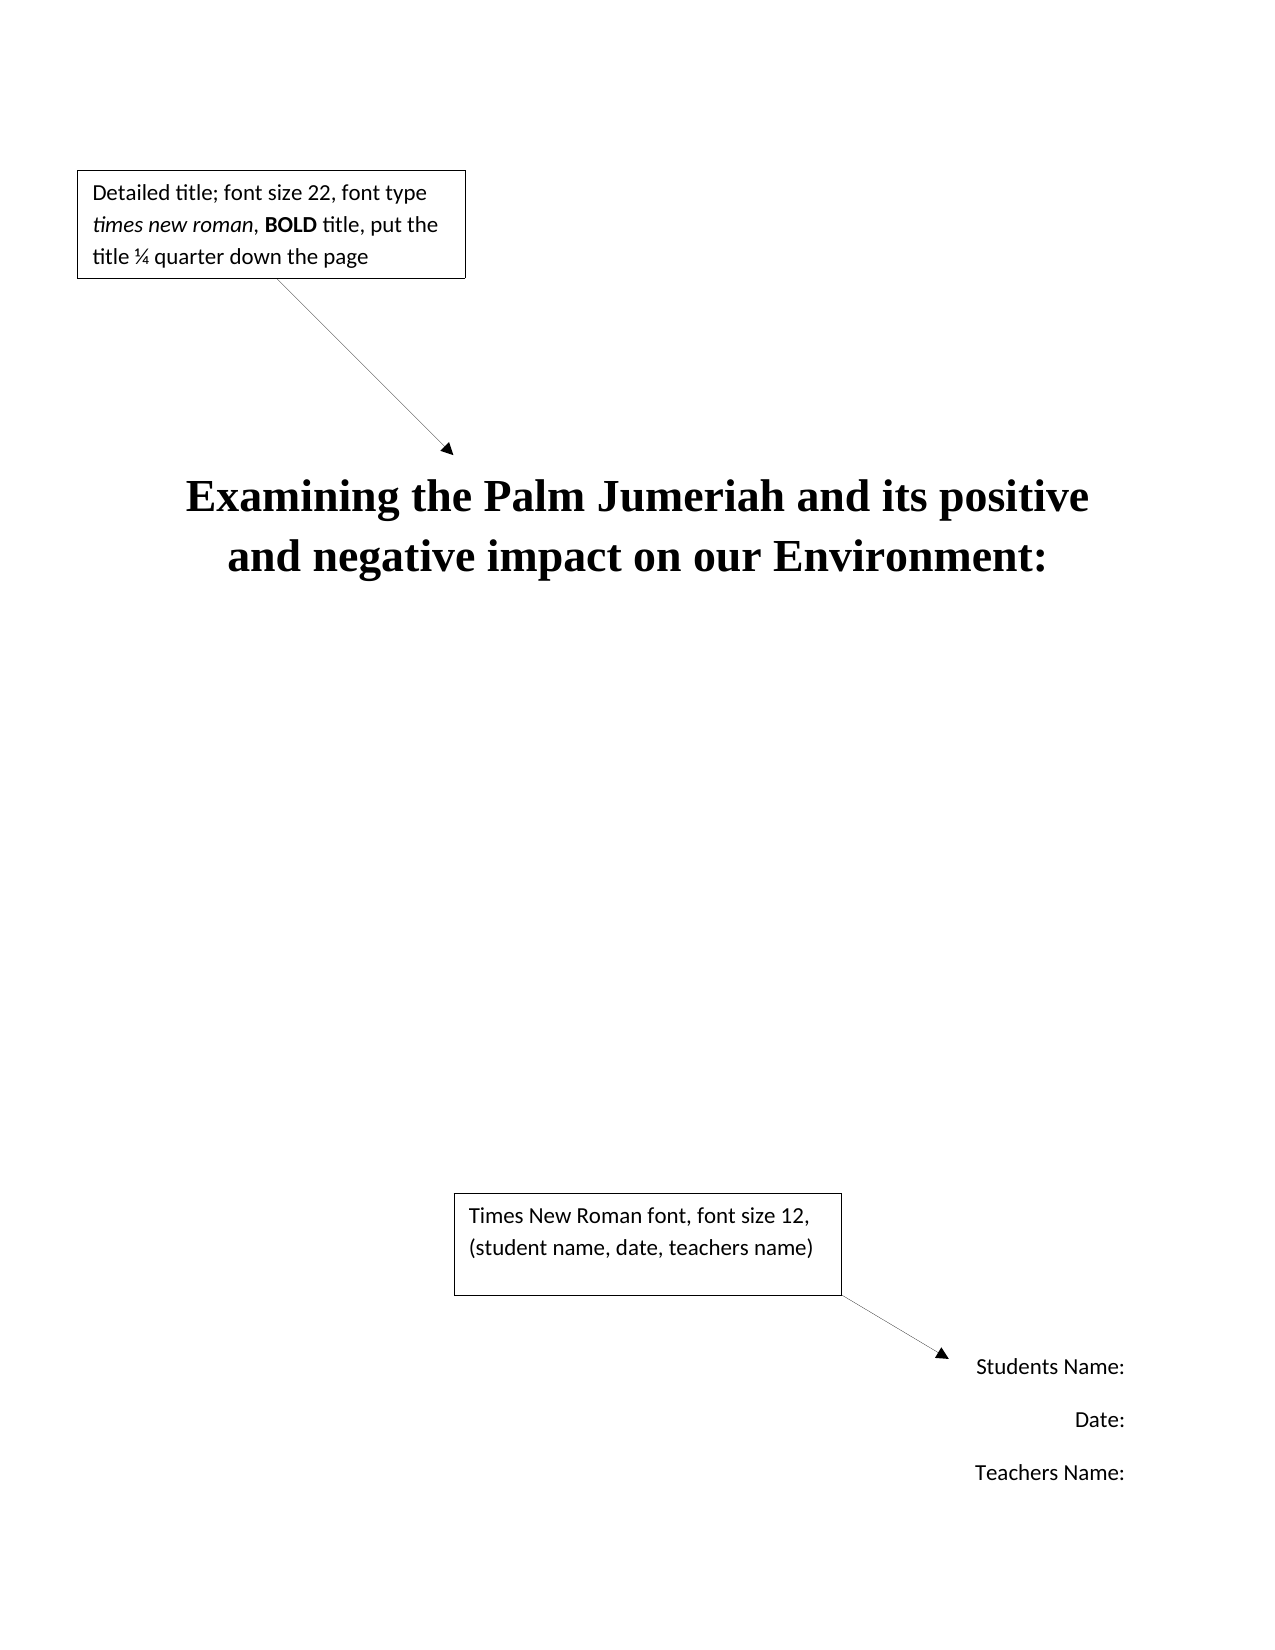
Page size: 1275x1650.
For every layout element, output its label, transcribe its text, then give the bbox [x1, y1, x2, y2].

text Date: [150, 1405, 1125, 1433]
text Teachers Name: [150, 1458, 1125, 1486]
text Examining the Palm Jumeriah and its positive and negative impact on our Environment: [150, 468, 1125, 581]
text Students Name: [150, 1352, 1125, 1380]
